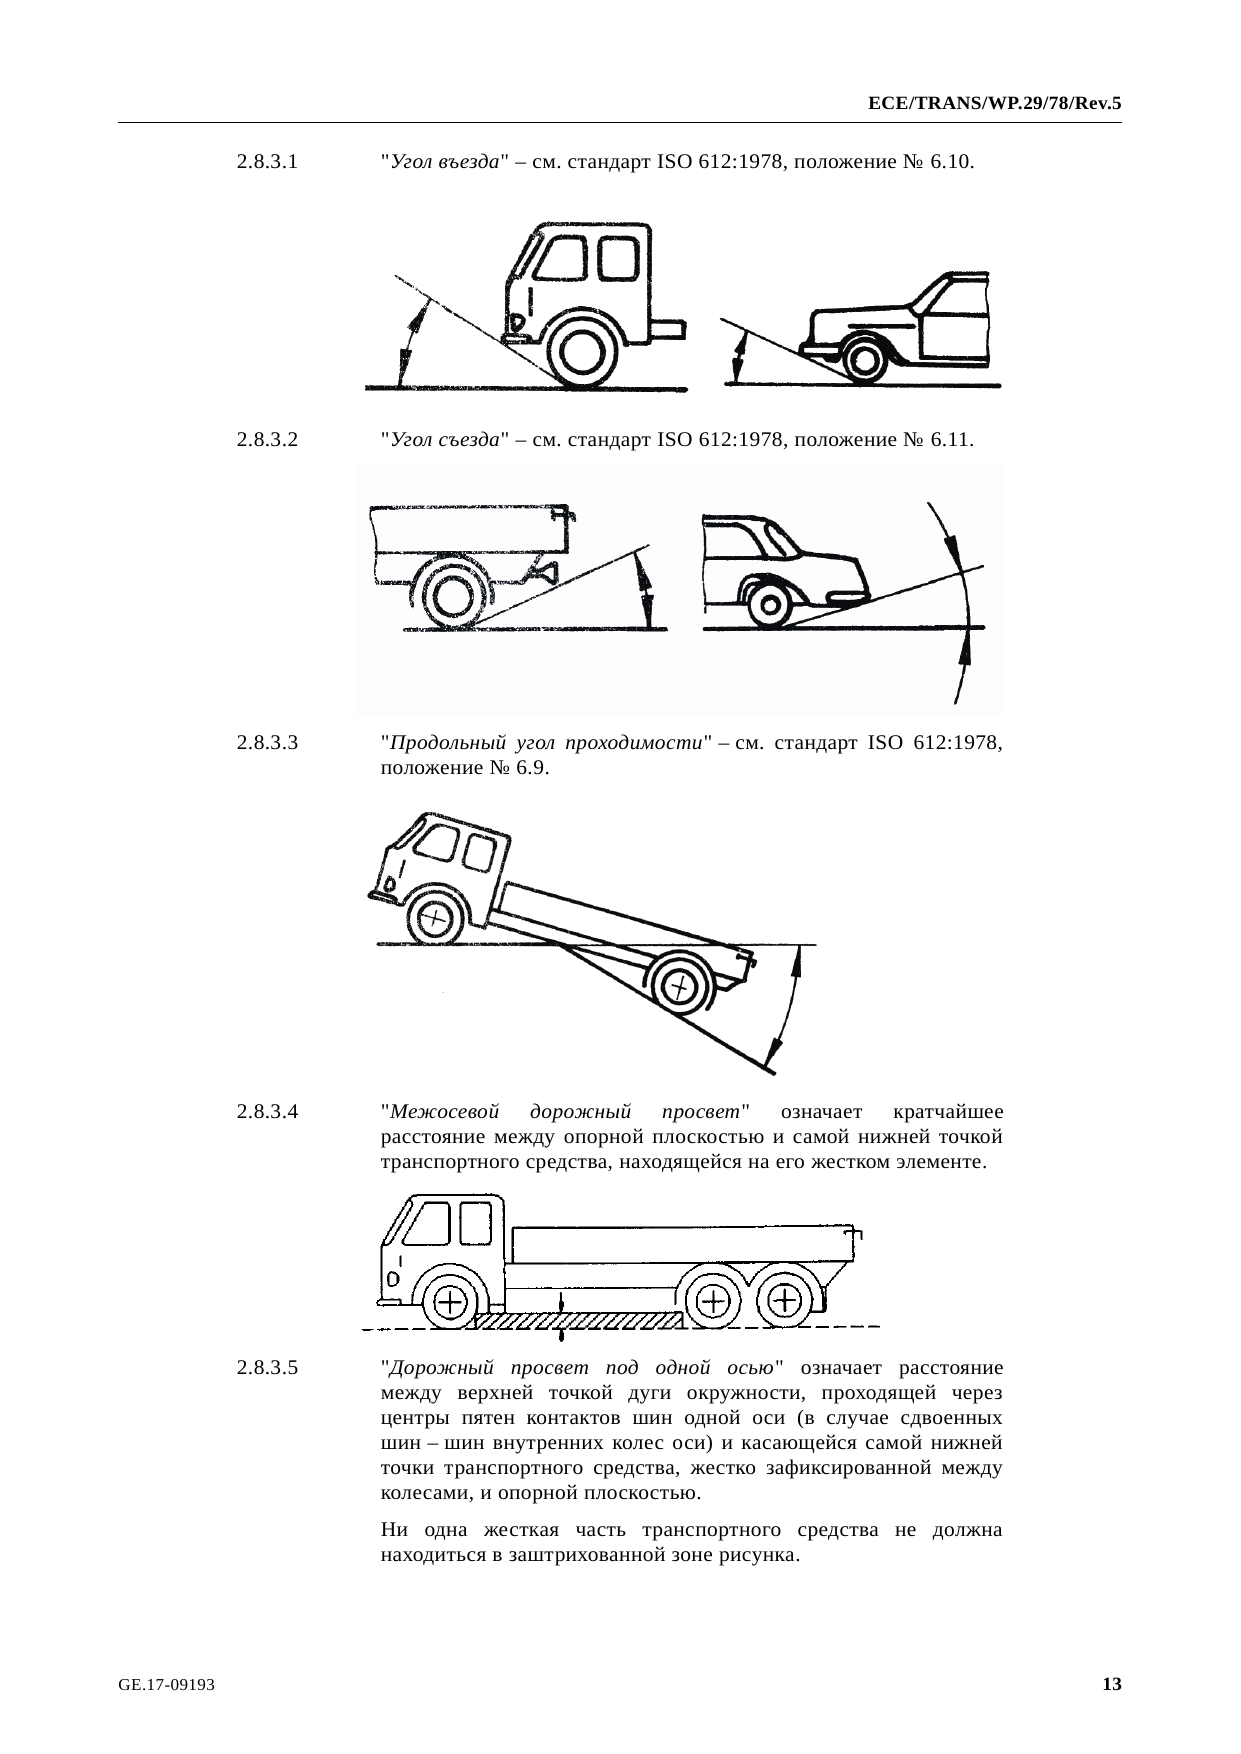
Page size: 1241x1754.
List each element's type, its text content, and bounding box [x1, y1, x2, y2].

picture [354, 791, 835, 1086]
text 2.8.3.5 "Дорожный просвет под одной осью" означает расстояние между верхней точкой дуги окружности, проходящей через центры пятен контактов шин одной оси (в случае сдвоенных шин – шин внутренних колес оси) и касающейся самой нижней точки транспортного средства, жестко зафиксированной между колесами, и опорной плоскостью. [237, 1354, 1004, 1504]
text 2.8.3.4 "Межосевой дорожный просвет" означает кратчайшее расстояние между опорной плоскостью и самой нижней точкой транспортного средства, находящейся на его жестком элементе. [237, 1098, 1004, 1173]
picture [354, 463, 1004, 717]
text Ни одна жесткая часть транспортного средства не должна находиться в заштрихованной зоне рисунка. [237, 1516, 1004, 1566]
text 2.8.3.3 "Продольный угол проходимости" – см. стандарт ISO 612:1978, положение № 6.9. [237, 729, 1003, 779]
text 2.8.3.2 "Угол съезда" – см. стандарт ISO 612:1978, положение № 6.11. [237, 426, 1004, 451]
picture [354, 1185, 889, 1342]
picture [354, 185, 1015, 414]
text 2.8.3.1 "Угол въезда" – см. стандарт ISO 612:1978, положение № 6.10. [237, 148, 1003, 173]
